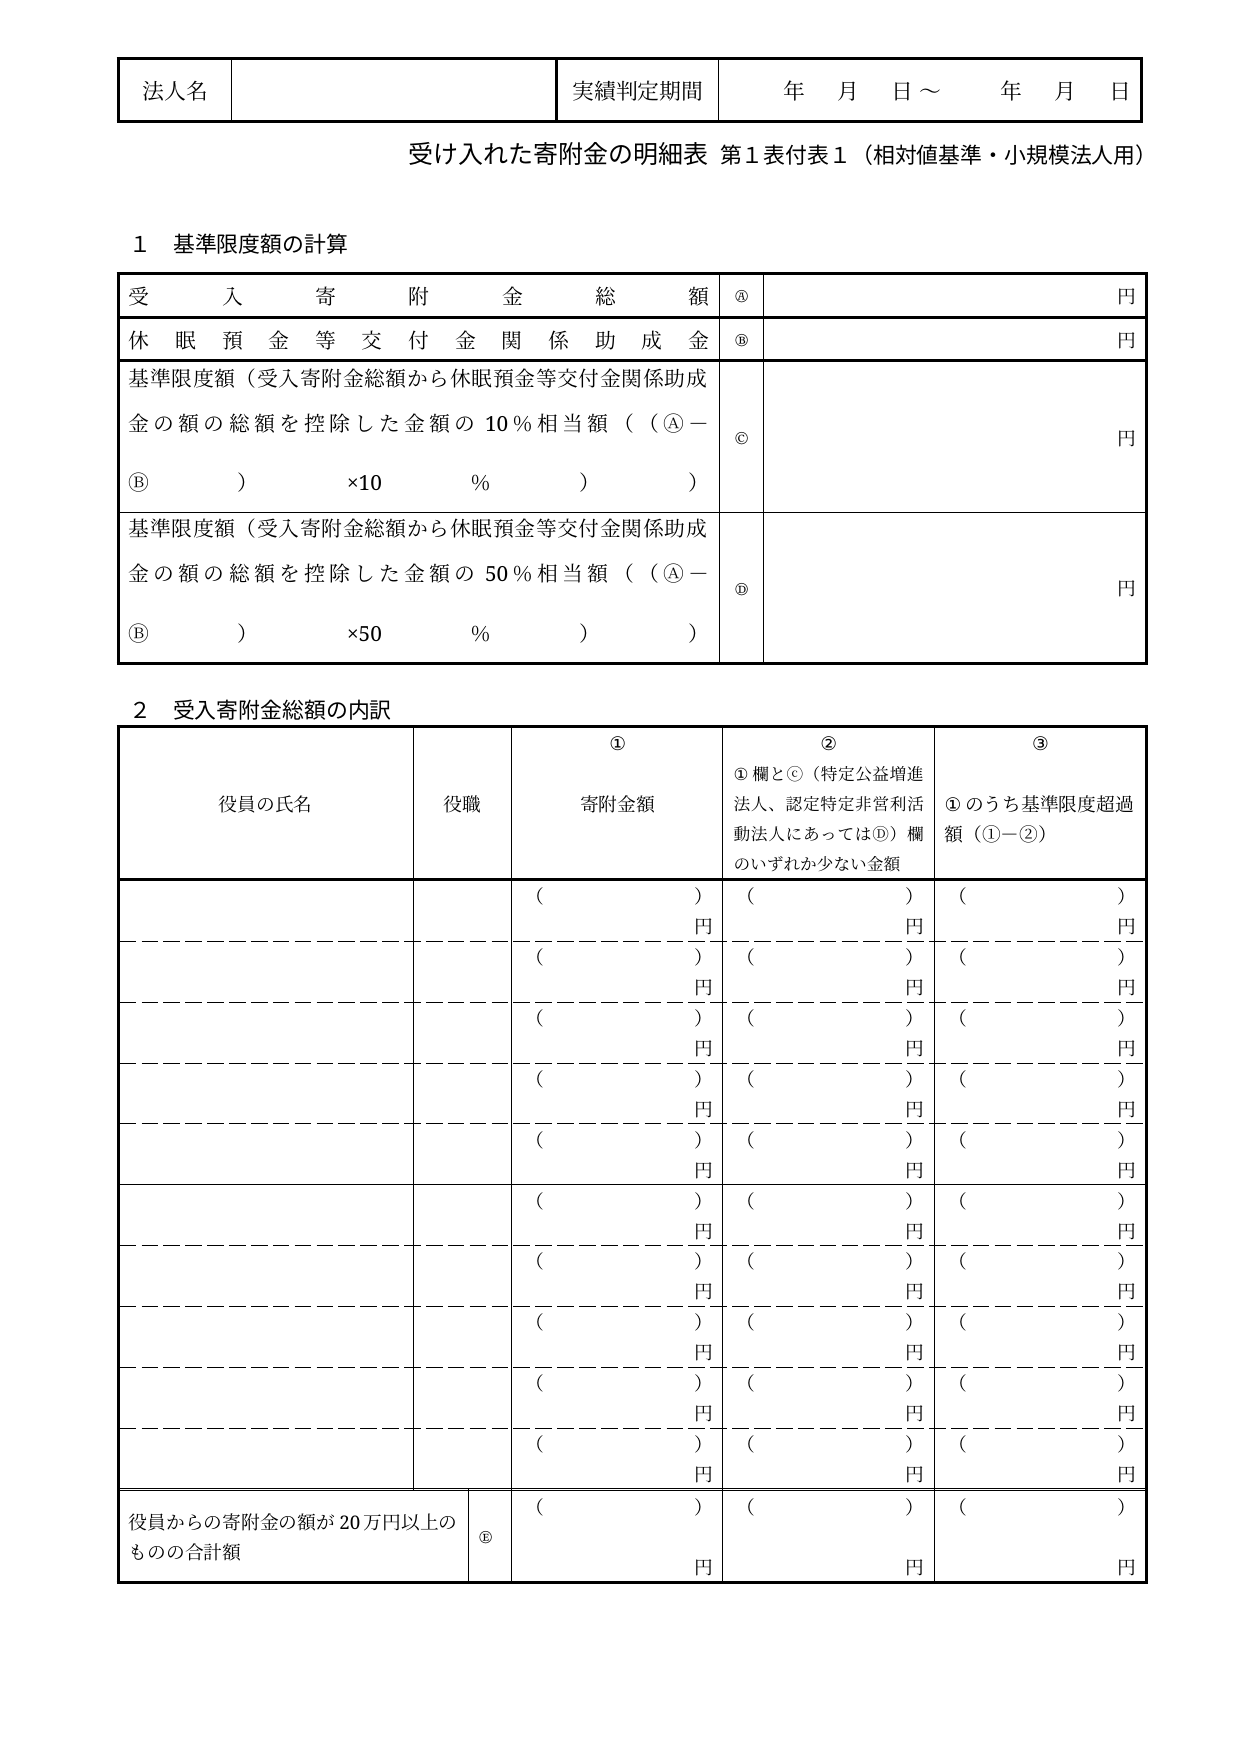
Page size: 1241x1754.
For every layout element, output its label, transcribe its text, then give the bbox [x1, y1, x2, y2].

table_cell （ ） 円 [512, 1245, 722, 1306]
table_cell [414, 1185, 511, 1245]
table_cell （ ） 円 [723, 1367, 934, 1427]
table_cell （ ） 円 [935, 1245, 1145, 1306]
table_cell （ ） 円 [723, 1063, 934, 1123]
table_cell [414, 1002, 511, 1062]
table_cell （ ） 円 [512, 1491, 722, 1581]
table_cell （ ） 円 [935, 1367, 1145, 1427]
table_header 役職 [414, 728, 511, 878]
table_header ② ①欄とⓒ（特定公益増進法人、認定特定非営利活動法人にあってはⒹ）欄のいずれか少ない金額 [723, 728, 934, 878]
table_cell （ ） 円 [935, 941, 1145, 1002]
table_cell （ ） 円 [512, 1306, 722, 1367]
table_cell 円 [764, 319, 1145, 359]
table_cell 円 [764, 513, 1145, 662]
table_cell Ⓓ [720, 513, 763, 662]
table_cell [414, 1245, 511, 1306]
table_cell [120, 1063, 413, 1123]
table_cell 役員からの寄附金の額が20万円以上のものの合計額 [120, 1491, 468, 1581]
table_cell （ ） 円 [935, 1123, 1145, 1184]
table_cell Ⓔ [469, 1491, 511, 1581]
table_cell （ ） 円 [512, 1428, 722, 1488]
table_cell [414, 1063, 511, 1123]
table_cell （ ） 円 [512, 1185, 722, 1245]
table_cell （ ） 円 [935, 1306, 1145, 1367]
table_cell [120, 881, 413, 941]
table_cell [120, 1306, 413, 1367]
table_cell [414, 941, 511, 1002]
table_cell [120, 1428, 413, 1488]
table_cell （ ） 円 [723, 1185, 934, 1245]
table_cell [414, 1367, 511, 1427]
table_cell （ ） 円 [512, 1002, 722, 1062]
table_cell （ ） 円 [935, 1428, 1145, 1488]
table_cell [120, 1123, 413, 1184]
table_cell （ ） 円 [723, 941, 934, 1002]
table_header 年 月 日～ 年 月 日 [719, 60, 1140, 120]
table_cell [414, 1428, 511, 1488]
table_header Ⓐ [720, 275, 763, 316]
table_cell [120, 941, 413, 1002]
table_cell [414, 1306, 511, 1367]
table_cell （ ） 円 [723, 1002, 934, 1062]
table_cell [120, 1367, 413, 1427]
table_cell 基準限度額（受入寄附金総額から休眠預金等交付金関係助成金の額の総額を控除した金額の10％相当額（（Ⓐ－Ⓑ）×10％）） [120, 362, 719, 512]
table_cell （ ） 円 [512, 941, 722, 1002]
table_cell （ ） 円 [935, 1002, 1145, 1062]
table_cell 基準限度額（受入寄附金総額から休眠預金等交付金関係助成金の額の総額を控除した金額の50％相当額（（Ⓐ－Ⓑ）×50％）） [120, 513, 719, 662]
table_header [232, 60, 555, 120]
table_cell 円 [764, 362, 1145, 512]
table_cell Ⓒ [720, 362, 763, 512]
text 受け入れた寄附金の明細表 第１表付表１（相対値基準・小規模法人用） [118, 123, 1157, 183]
table_cell （ ） 円 [723, 1245, 934, 1306]
table_header 受入寄附金総額 [120, 275, 719, 316]
table_cell [120, 1185, 413, 1245]
table_cell [414, 881, 511, 941]
table_cell （ ） 円 [723, 1123, 934, 1184]
table_cell Ⓑ [720, 319, 763, 359]
table_cell （ ） 円 [512, 881, 722, 941]
table_cell （ ） 円 [935, 881, 1145, 941]
table_cell （ ） 円 [935, 1185, 1145, 1245]
table_cell [120, 1245, 413, 1306]
table_cell （ ） 円 [512, 1367, 722, 1427]
table_header ③ ①のうち基準限度超過 額（①－②） [935, 728, 1145, 878]
table_header 円 [764, 275, 1145, 316]
table_cell （ ） 円 [723, 1428, 934, 1488]
table_cell （ ） 円 [723, 1491, 934, 1581]
table_header 役員の氏名 [120, 728, 413, 878]
table_cell （ ） 円 [935, 1063, 1145, 1123]
table_cell （ ） 円 [512, 1123, 722, 1184]
table_cell [120, 1002, 413, 1062]
table_cell （ ） 円 [723, 881, 934, 941]
table_cell [414, 1123, 511, 1184]
table_header ① 寄附金額 [512, 728, 722, 878]
table_cell （ ） 円 [512, 1063, 722, 1123]
table_header 法人名 [120, 60, 231, 120]
table_cell （ ） 円 [935, 1491, 1145, 1581]
table_header 実績判定期間 [558, 60, 718, 120]
text ２ 受入寄附金総額の内訳 [118, 695, 1122, 725]
table_cell 休眠預金等交付金関係助成金 [120, 319, 719, 359]
text １ 基準限度額の計算 [118, 212, 1122, 272]
table_cell （ ） 円 [723, 1306, 934, 1367]
